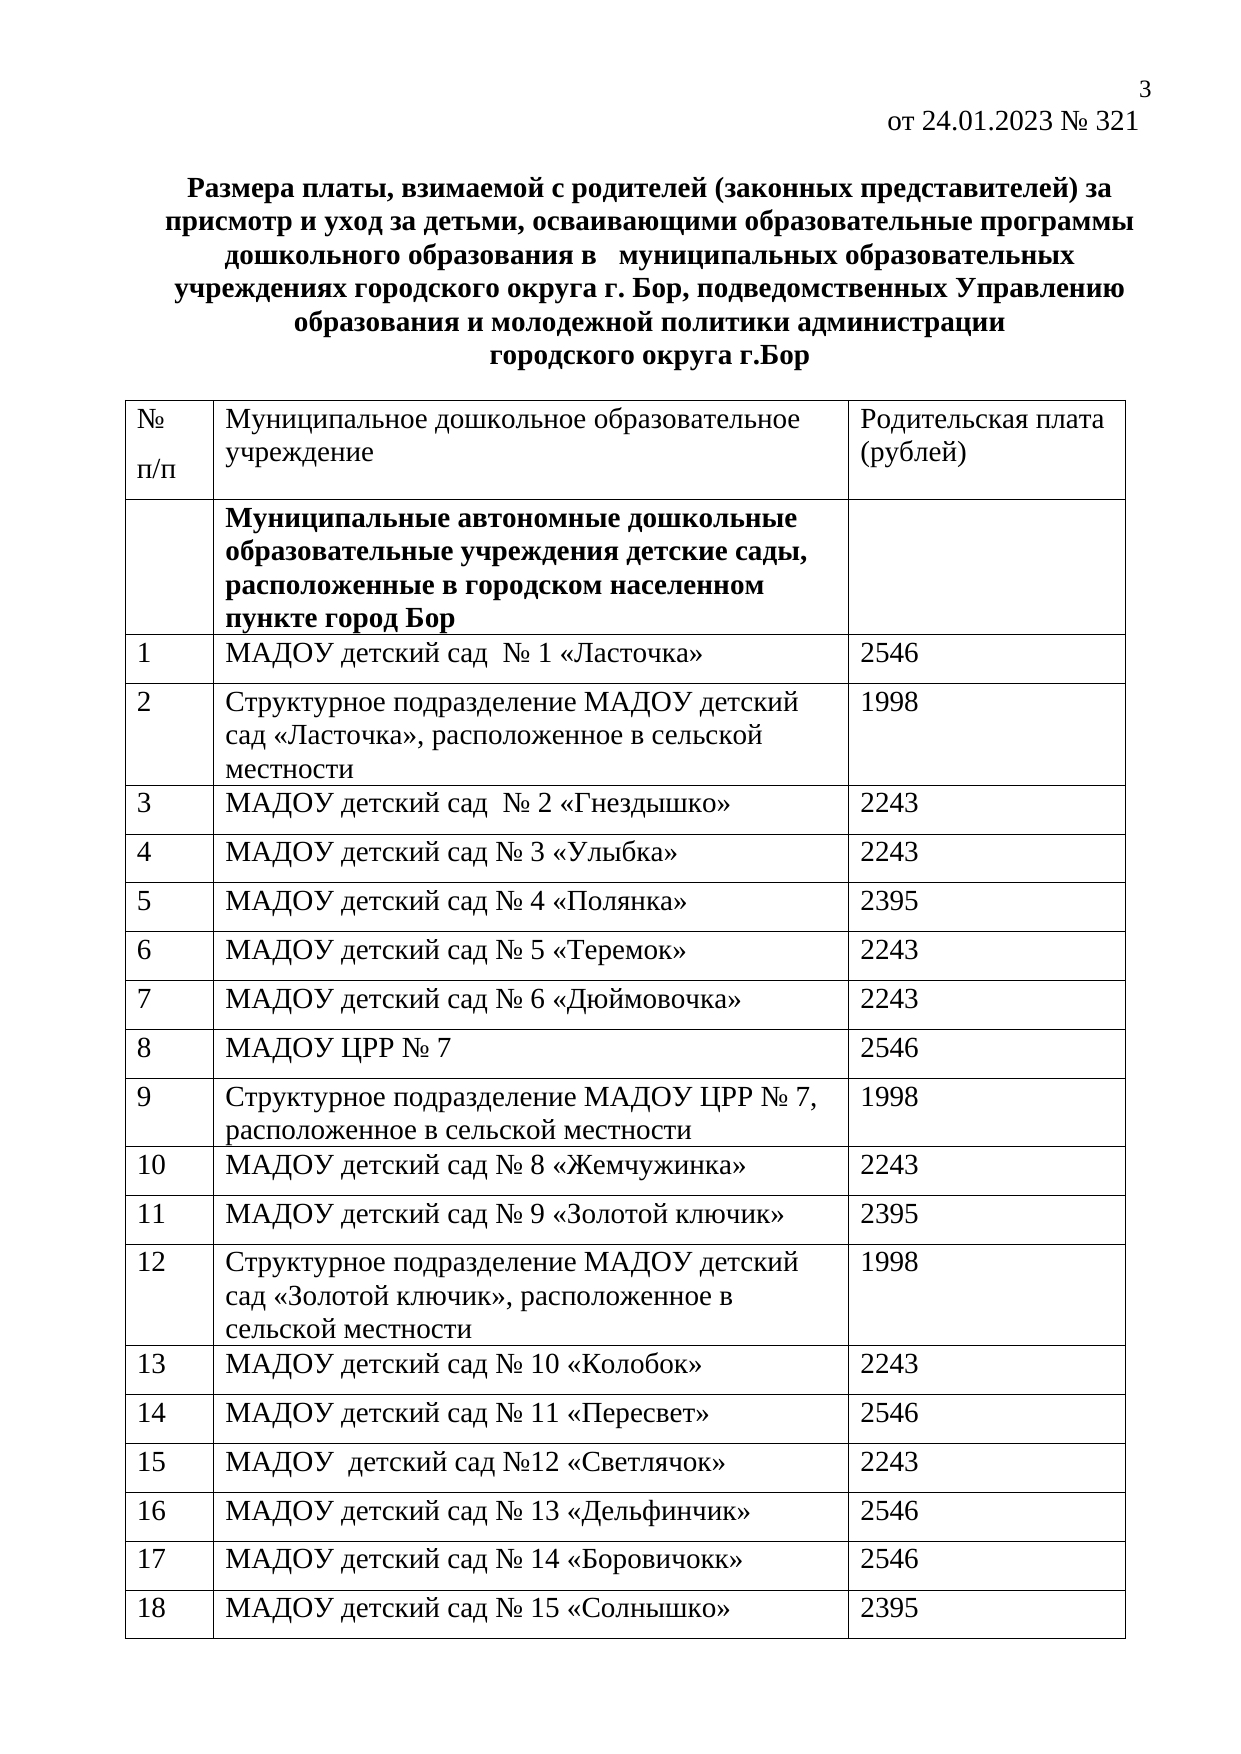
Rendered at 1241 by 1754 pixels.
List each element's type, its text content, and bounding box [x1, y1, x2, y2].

table_cell 1998 [849, 684, 1125, 784]
table_header Муниципальное дошкольное образовательное учреждение [214, 401, 848, 499]
text от 24.01.2023 № 321 [148, 103, 1152, 136]
table_cell 10 [126, 1147, 213, 1195]
table_cell 3 [126, 786, 213, 833]
table_cell 2243 [849, 835, 1125, 882]
table_cell МАДОУ детский сад № 1 «Ласточка» [214, 635, 848, 683]
table_cell 16 [126, 1493, 213, 1541]
table_cell 2546 [849, 1030, 1125, 1078]
table_cell 2546 [849, 635, 1125, 683]
table_cell 4 [126, 835, 213, 882]
table_cell 2546 [849, 1493, 1125, 1541]
table_cell Муниципальные автономные дошкольные образовательные учреждения детские сады, расположенные в городском населенном пункте город Бор [214, 500, 848, 634]
table_cell МАДОУ детский сад № 2 «Гнездышко» [214, 786, 848, 833]
table_cell 17 [126, 1542, 213, 1589]
table_cell 13 [126, 1346, 213, 1394]
table_cell 2243 [849, 786, 1125, 833]
table_cell [849, 500, 1125, 634]
table_cell 5 [126, 883, 213, 931]
text городского округа г.Бор [148, 337, 1152, 371]
table_cell 2546 [849, 1395, 1125, 1443]
table_cell 1998 [849, 1245, 1125, 1345]
table_cell МАДОУ детский сад № 11 «Пересвет» [214, 1395, 848, 1443]
table_cell Структурное подразделение МАДОУ ЦРР № 7, расположенное в сельской местности [214, 1079, 848, 1146]
table_cell МАДОУ ЦРР № 7 [214, 1030, 848, 1078]
table_cell 2243 [849, 981, 1125, 1029]
table_cell 7 [126, 981, 213, 1029]
table_cell 18 [126, 1591, 213, 1638]
table_cell 2243 [849, 1147, 1125, 1195]
table_cell 2243 [849, 932, 1125, 980]
table_cell 14 [126, 1395, 213, 1443]
table_cell МАДОУ детский сад № 10 «Колобок» [214, 1346, 848, 1394]
table_header № п/п [126, 401, 213, 499]
table_cell 8 [126, 1030, 213, 1078]
table_cell МАДОУ детский сад № 14 «Боровичокк» [214, 1542, 848, 1589]
table_cell 1998 [849, 1079, 1125, 1146]
table_cell 6 [126, 932, 213, 980]
table_cell МАДОУ детский сад № 3 «Улыбка» [214, 835, 848, 882]
table_cell 9 [126, 1079, 213, 1146]
table_cell Структурное подразделение МАДОУ детский сад «Ласточка», расположенное в сельской местности [214, 684, 848, 784]
table_cell МАДОУ детский сад № 13 «Дельфинчик» [214, 1493, 848, 1541]
table_cell 11 [126, 1196, 213, 1243]
table_cell 2 [126, 684, 213, 784]
table_cell [126, 500, 213, 634]
table_cell 2243 [849, 1444, 1125, 1492]
table_cell 2243 [849, 1346, 1125, 1394]
table_cell МАДОУ детский сад №12 «Светлячок» [214, 1444, 848, 1492]
table_header Родительская плата (рублей) [849, 401, 1125, 499]
table_cell 2395 [849, 1591, 1125, 1638]
table_cell 15 [126, 1444, 213, 1492]
table_cell МАДОУ детский сад № 4 «Полянка» [214, 883, 848, 931]
table_cell МАДОУ детский сад № 6 «Дюймовочка» [214, 981, 848, 1029]
table_cell Структурное подразделение МАДОУ детский сад «Золотой ключик», расположенное в сельской местности [214, 1245, 848, 1345]
table_cell МАДОУ детский сад № 5 «Теремок» [214, 932, 848, 980]
table_cell МАДОУ детский сад № 8 «Жемчужинка» [214, 1147, 848, 1195]
text Размера платы, взимаемой с родителей (законных представителей) за присмотр и уход за детьми, осваивающими образовательные программы дошкольного образования в муниципальных образовательных учреждениях городского округа г. Бор, подведомственных Управлению образования и молодежной политики администрации [148, 170, 1152, 337]
table_cell 12 [126, 1245, 213, 1345]
table_cell МАДОУ детский сад № 15 «Солнышко» [214, 1591, 848, 1638]
table_cell МАДОУ детский сад № 9 «Золотой ключик» [214, 1196, 848, 1243]
table_cell 1 [126, 635, 213, 683]
table_cell 2546 [849, 1542, 1125, 1589]
table_cell 2395 [849, 1196, 1125, 1243]
table_cell 2395 [849, 883, 1125, 931]
